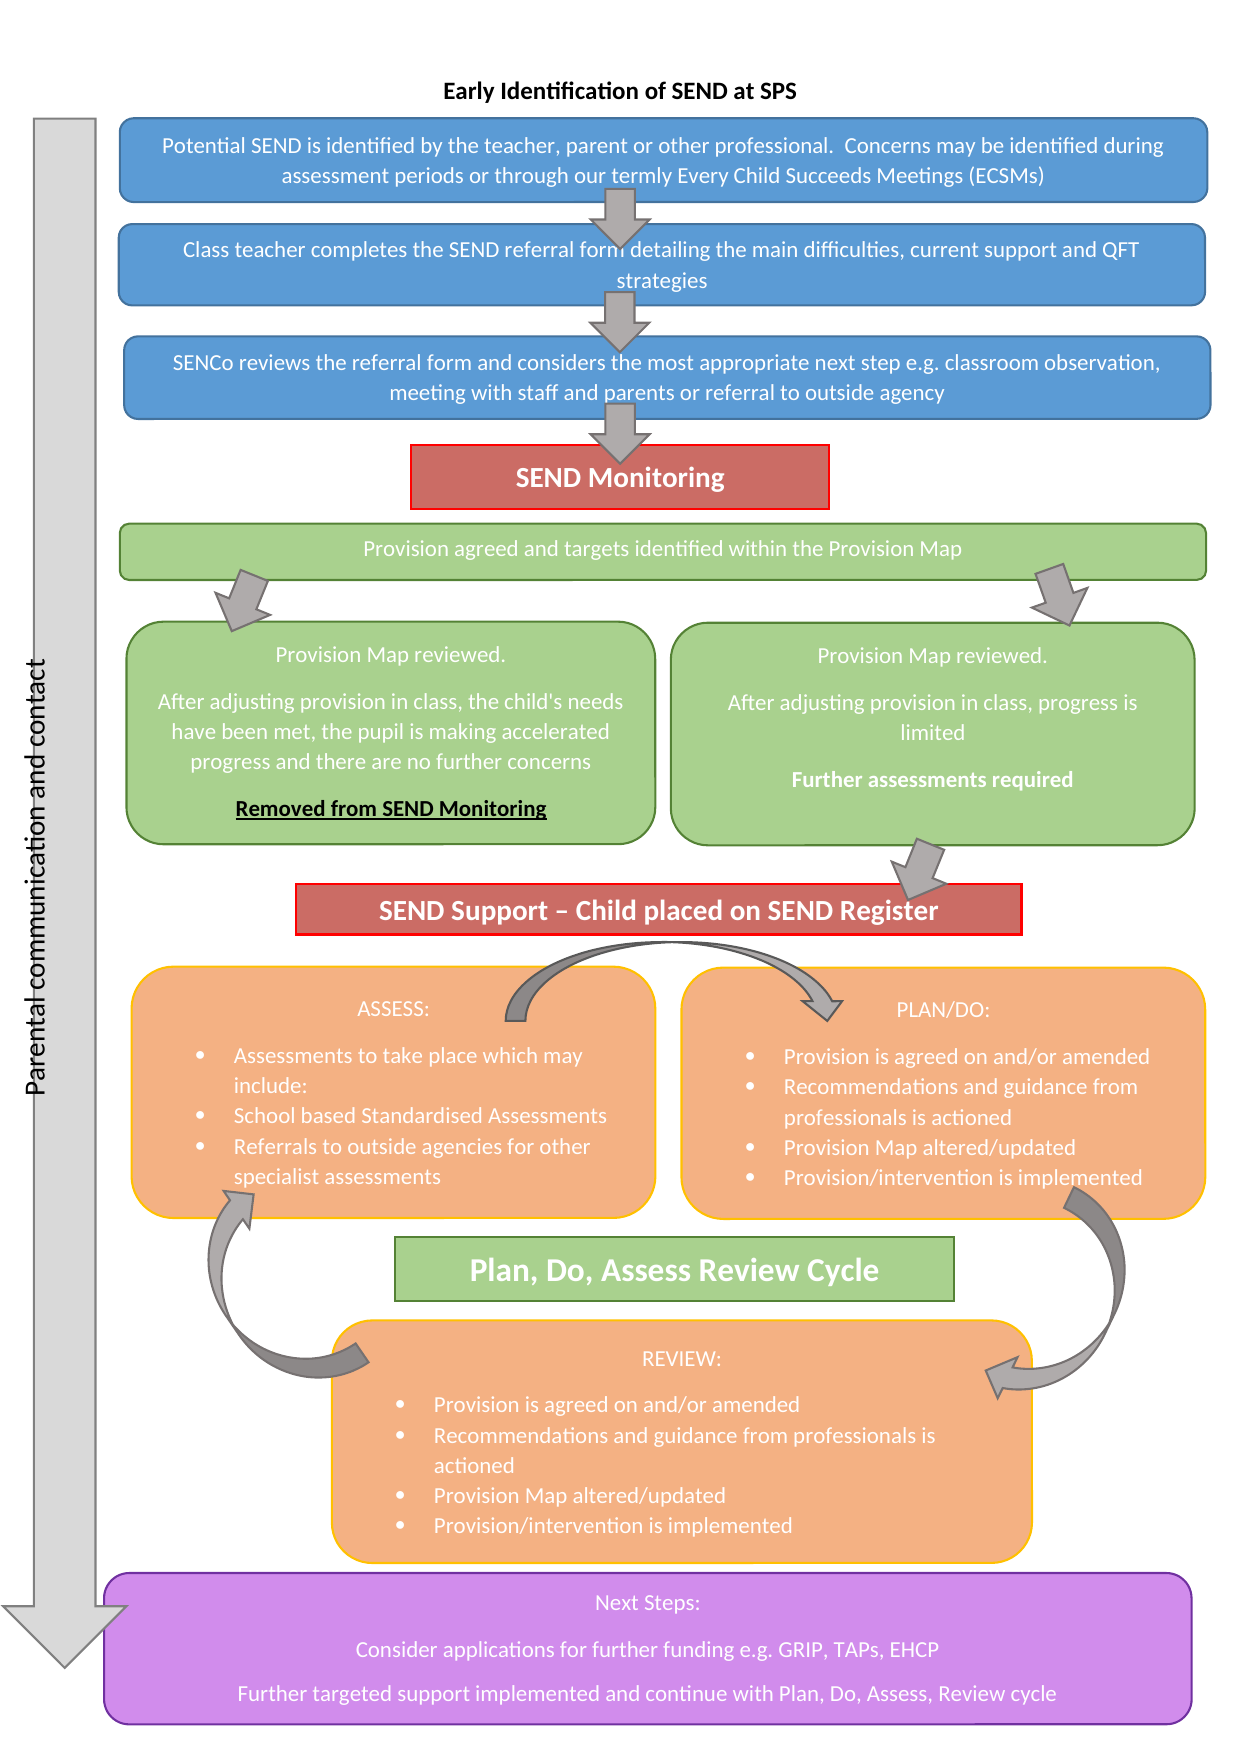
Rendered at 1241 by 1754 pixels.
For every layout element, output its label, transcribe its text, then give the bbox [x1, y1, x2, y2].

text Early Identification of SEND at SPS [75, 75, 1165, 106]
